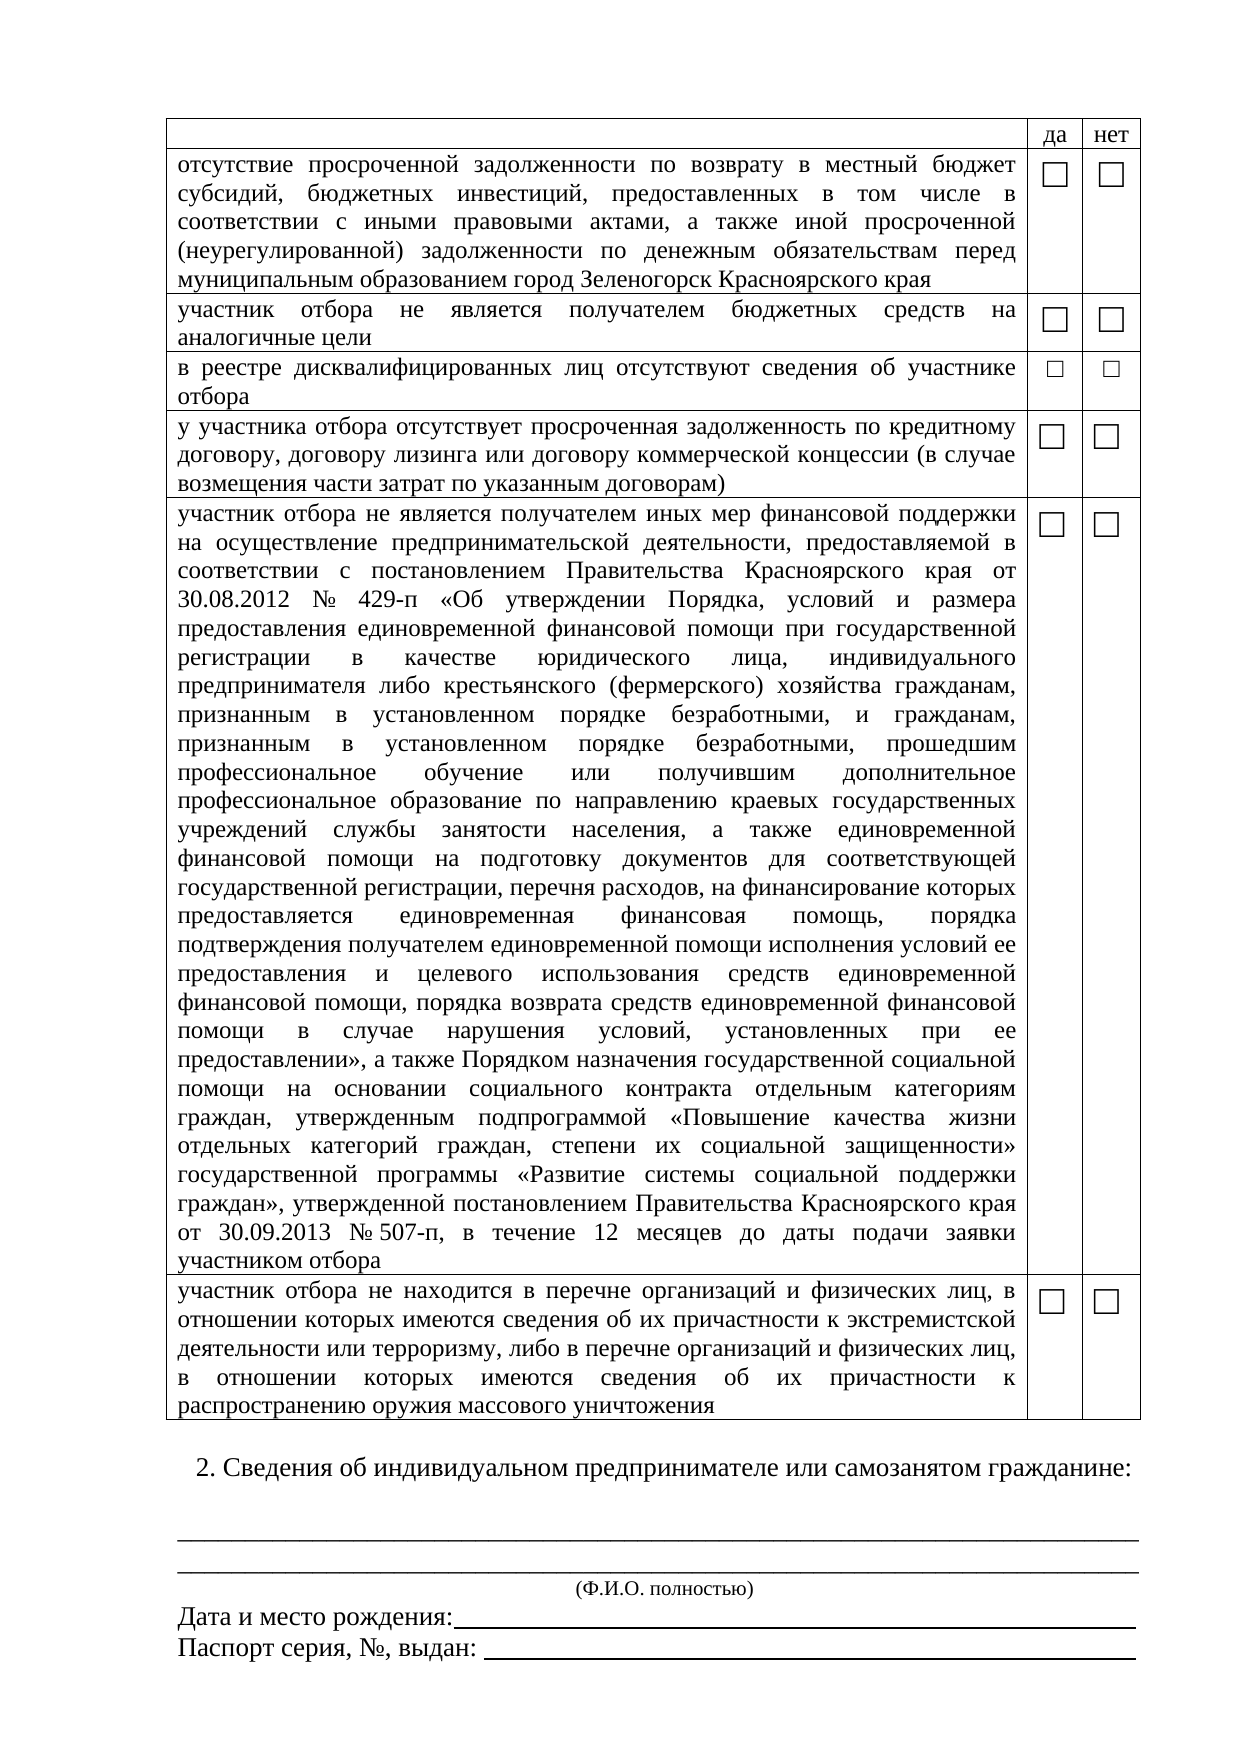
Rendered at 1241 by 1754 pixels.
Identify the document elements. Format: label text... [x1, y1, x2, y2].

text Паспорт серия, №, выдан: [177, 1631, 1152, 1662]
table_cell участник отбора не находится в перечне организаций и физических лиц, в отношении которых имеются сведения об их причастности к экстремистской деятельности или терроризму, либо в перечне организаций и физических лиц, в отношении которых имеются сведения об их причастности к распространению оружия массового уничтожения [167, 1275, 1027, 1419]
table_cell □ [1028, 1275, 1082, 1419]
table_cell □ [1083, 498, 1140, 1274]
table_cell □ [1028, 411, 1082, 497]
table_cell участник отбора не является получателем бюджетных средств на аналогичные цели [167, 294, 1027, 351]
table_cell □ [1083, 352, 1140, 410]
table_cell □ [1083, 411, 1140, 497]
text ______________________________________________________________________________________________________________________________________________ [177, 1514, 1152, 1576]
table_cell участник отбора не является получателем иных мер финансовой поддержки на осуществление предпринимательской деятельности, предоставляемой в соответствии с постановлением Правительства Красноярского края от 30.08.2012 № 429-п «Об утверждении Порядка, условий и размера предоставления единовременной финансовой помощи при государственной регистрации в качестве юридического лица, индивидуального предпринимателя либо крестьянского (фермерского) хозяйства гражданам, признанным в установленном порядке безработными, и гражданам, признанным в установленном порядке безработными, прошедшим профессиональное обучение или получившим дополнительное профессиональное образование по направлению краевых государственных учреждений службы занятости населения, а также единовременной финансовой помощи на подготовку документов для соответствующей государственной регистрации, перечня расходов, на финансирование которых предоставляется единовременная финансовая помощь, порядка подтверждения получателем единовременной помощи исполнения условий ее предоставления и целевого использования средств единовременной финансовой помощи, порядка возврата средств единовременной финансовой помощи в случае нарушения условий, установленных при ее предоставлении», а также Порядком назначения государственной социальной помощи на основании социального контракта отдельным категориям граждан, утвержденным подпрограммой «Повышение качества жизни отдельных категорий граждан, степени их социальной защищенности» государственной программы «Развитие системы социальной поддержки граждан», утвержденной постановлением Правительства Красноярского края от 30.09.2013 № 507-п, в течение 12 месяцев до даты подачи заявки участником отбора [167, 498, 1027, 1274]
table_cell □ [1028, 149, 1082, 293]
table_cell у участника отбора отсутствует просроченная задолженность по кредитному договору, договору лизинга или договору коммерческой концессии (в случае возмещения части затрат по указанным договорам) [167, 411, 1027, 497]
table_cell □ [1028, 498, 1082, 1274]
table_cell □ [1083, 294, 1140, 351]
table_header да [1028, 119, 1082, 148]
table_cell отсутствие просроченной задолженности по возврату в местный бюджет субсидий, бюджетных инвестиций, предоставленных в том числе в соответствии с иными правовыми актами, а также иной просроченной (неурегулированной) задолженности по денежным обязательствам перед муниципальным образованием город Зеленогорск Красноярского края [167, 149, 1027, 293]
text 2. Сведения об индивидуальном предпринимателе или самозанятом гражданине: [177, 1451, 1152, 1482]
table_cell □ [1083, 149, 1140, 293]
text Дата и место рождения: [177, 1600, 1152, 1631]
table_cell □ [1028, 294, 1082, 351]
table_cell □ [1083, 1275, 1140, 1419]
table_header [167, 119, 1027, 148]
text (Ф.И.О. полностью) [177, 1576, 1152, 1600]
table_header нет [1083, 119, 1140, 148]
table_cell в реестре дисквалифицированных лиц отсутствуют сведения об участнике отбора [167, 352, 1027, 410]
table_cell □ [1028, 352, 1082, 410]
